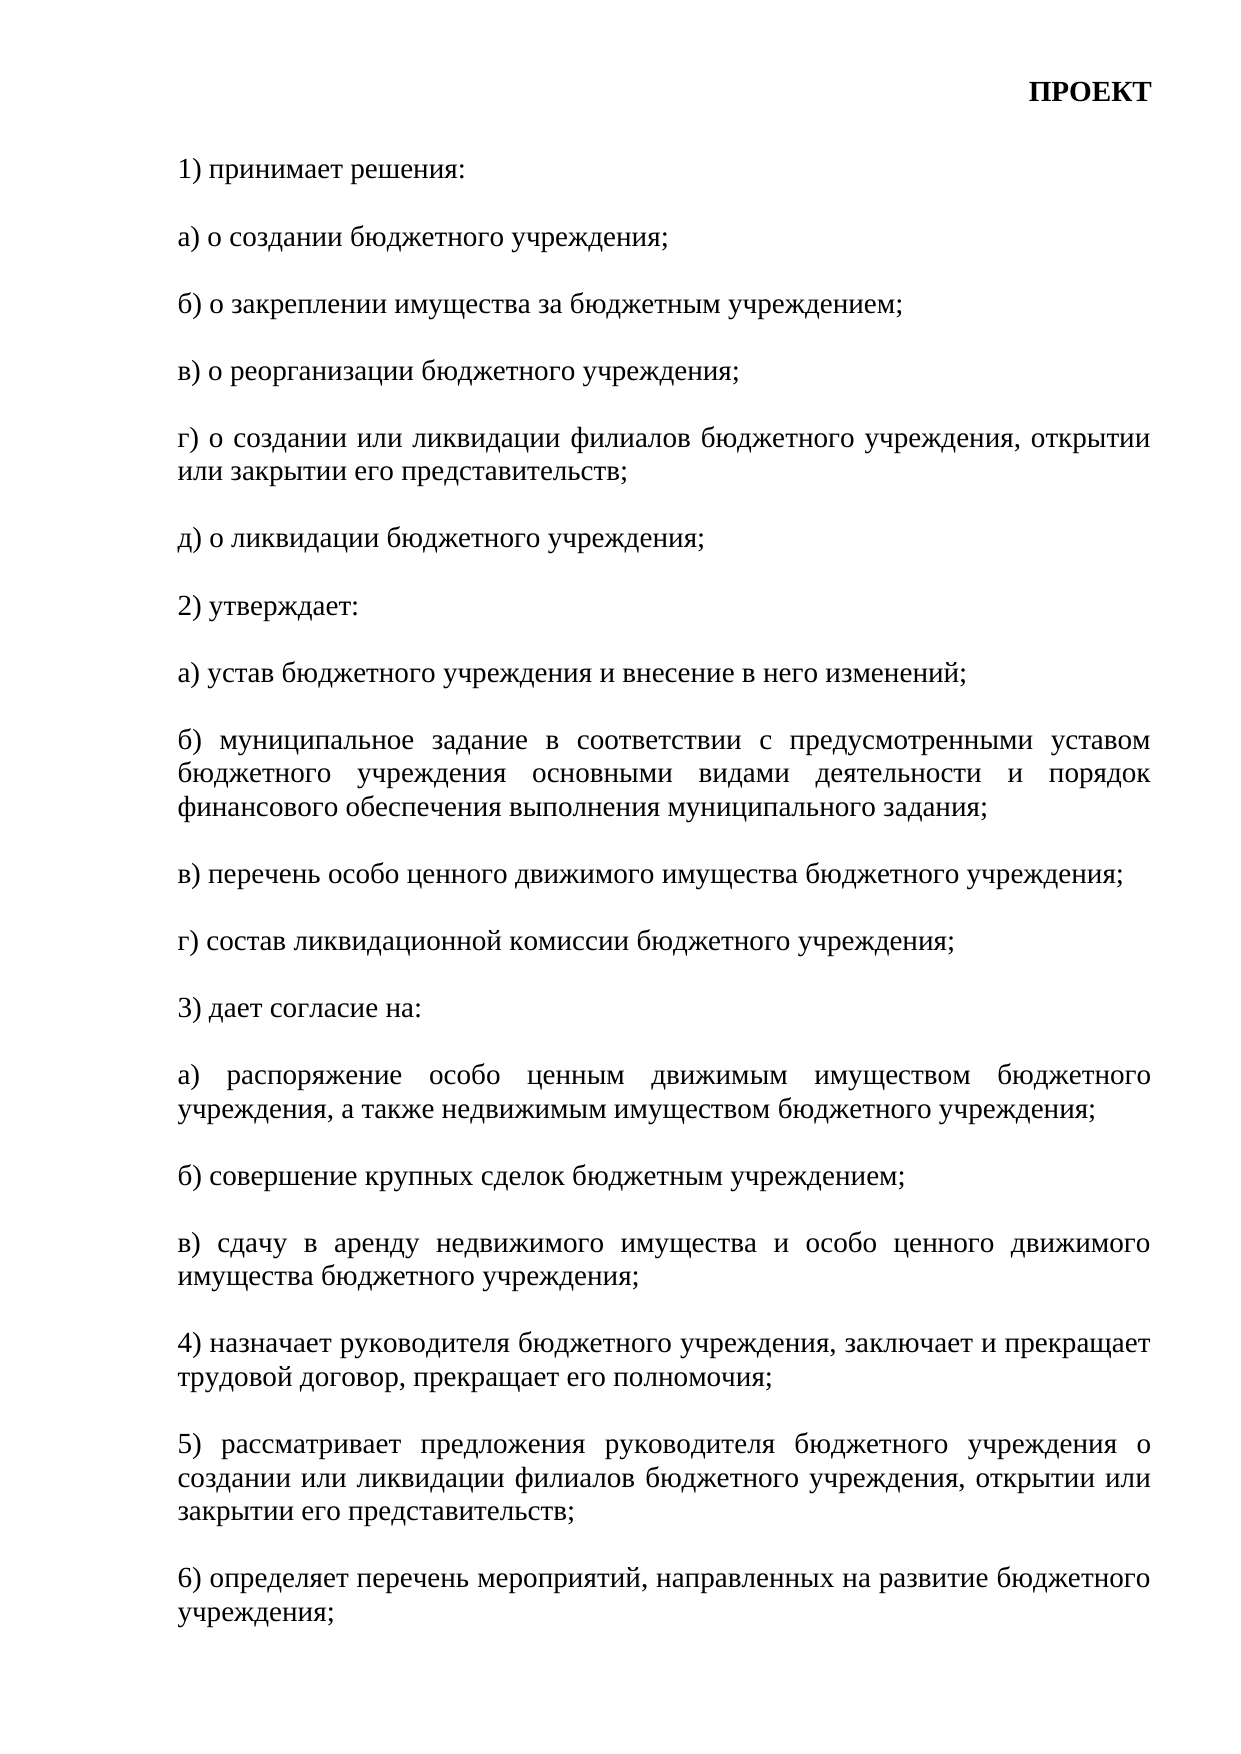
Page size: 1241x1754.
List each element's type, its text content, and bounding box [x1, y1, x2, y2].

text 2) утверждает: [177, 588, 1152, 621]
text а) распоряжение особо ценным движимым имуществом бюджетного учреждения, а также недвижимым имуществом бюджетного учреждения; [177, 1057, 1152, 1124]
text а) о создании бюджетного учреждения; [177, 219, 1152, 252]
text в) перечень особо ценного движимого имущества бюджетного учреждения; [177, 856, 1152, 889]
text 3) дает согласие на: [177, 990, 1152, 1024]
text д) о ликвидации бюджетного учреждения; [177, 521, 1152, 554]
text 4) назначает руководителя бюджетного учреждения, заключает и прекращает трудовой договор, прекращает его полномочия; [177, 1326, 1152, 1393]
text г) о создании или ликвидации филиалов бюджетного учреждения, открытии или закрытии его представительств; [177, 420, 1152, 487]
text б) совершение крупных сделок бюджетным учреждением; [177, 1158, 1152, 1191]
text в) о реорганизации бюджетного учреждения; [177, 353, 1152, 386]
text а) устав бюджетного учреждения и внесение в него изменений; [177, 655, 1152, 688]
text в) сдачу в аренду недвижимого имущества и особо ценного движимого имущества бюджетного учреждения; [177, 1225, 1152, 1292]
text 1) принимает решения: [177, 118, 1152, 185]
text 6) определяет перечень мероприятий, направленных на развитие бюджетного учреждения; [177, 1560, 1152, 1627]
text 5) рассматривает предложения руководителя бюджетного учреждения о создании или ликвидации филиалов бюджетного учреждения, открытии или закрытии его представительств; [177, 1426, 1152, 1527]
text б) муниципальное задание в соответствии с предусмотренными уставом бюджетного учреждения основными видами деятельности и порядок финансового обеспечения выполнения муниципального задания; [177, 722, 1152, 822]
text г) состав ликвидационной комиссии бюджетного учреждения; [177, 923, 1152, 957]
text б) о закреплении имущества за бюджетным учреждением; [177, 286, 1152, 319]
